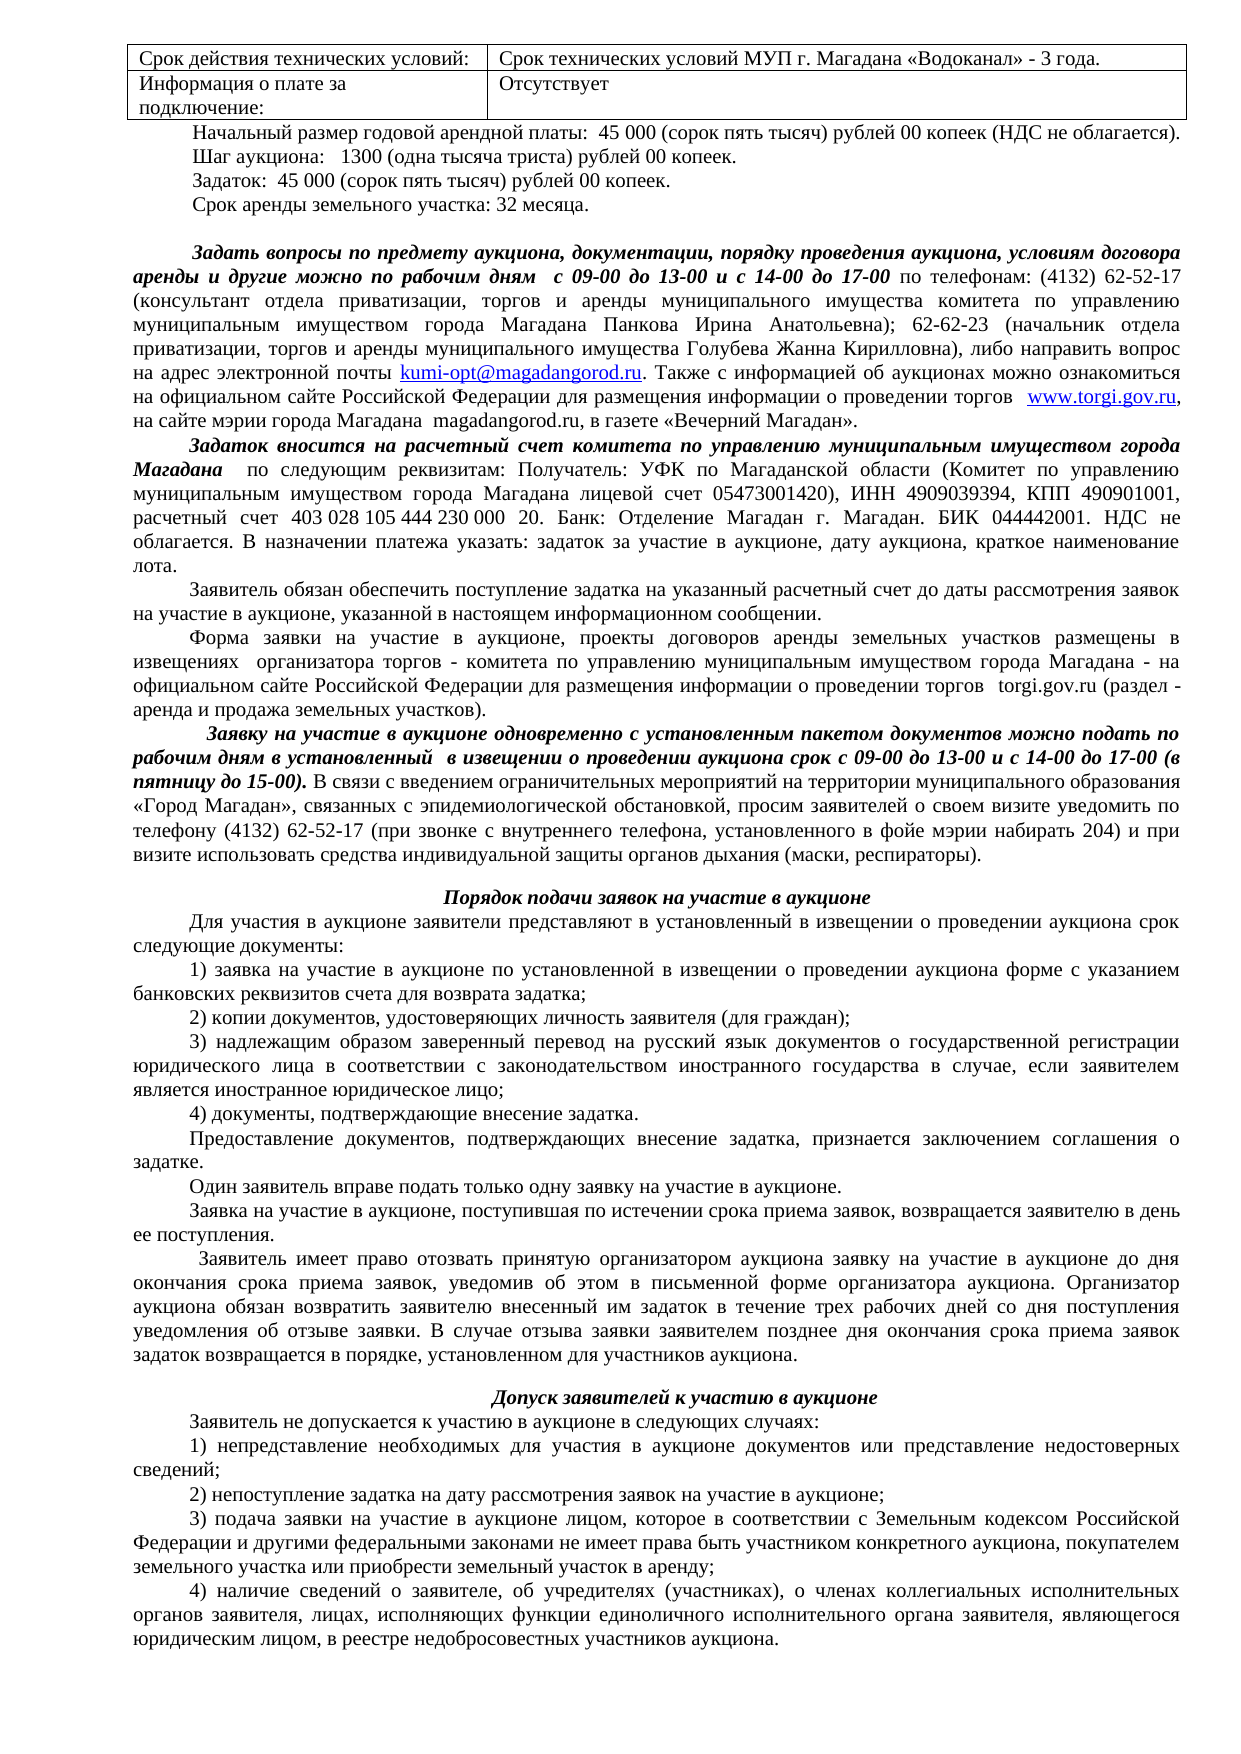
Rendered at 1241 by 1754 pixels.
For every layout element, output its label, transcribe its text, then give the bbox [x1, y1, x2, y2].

table_cell Срок действия технических условий: [128, 45, 487, 69]
text Заявка на участие в аукционе, поступившая по истечении срока приема заявок, возвращается заявителю в день ее поступления. [133, 1198, 1181, 1246]
text Для участия в аукционе заявители представляют в установленный в извещении о проведении аукциона срок следующие документы: [133, 909, 1181, 957]
text Форма заявки на участие в аукционе, проекты договоров аренды земельных участков размещены в извещениях организатора торгов - комитета по управлению муниципальным имуществом города Магадана - на официальном сайте Российской Федерации для размещения информации о проведении торгов torgi.gov.ru (раздел - аренда и продажа земельных участков). [133, 625, 1181, 721]
text 3) подача заявки на участие в аукционе лицом, которое в соответствии с Земельным кодексом Российской Федерации и другими федеральными законами не имеет права быть участником конкретного аукциона, покупателем земельного участка или приобрести земельный участок в аренду; [133, 1506, 1181, 1578]
text 4) наличие сведений о заявителе, об учредителях (участниках), о членах коллегиальных исполнительных органов заявителя, лицах, исполняющих функции единоличного исполнительного органа заявителя, являющегося юридическим лицом, в реестре недобросовестных участников аукциона. [133, 1578, 1181, 1650]
text Предоставление документов, подтверждающих внесение задатка, признается заключением соглашения о задатке. [133, 1125, 1181, 1173]
text Задать вопросы по предмету аукциона, документации, порядку проведения аукциона, условиям договора аренды и другие можно по рабочим дням с 09-00 до 13-00 и с 14-00 до 17-00 по телефонам: (4132) 62-52-17 (консультант отдела приватизации, торгов и аренды муниципального имущества комитета по управлению муниципальным имуществом города Магадана Панкова Ирина Анатольевна); 62-62-23 (начальник отдела приватизации, торгов и аренды муниципального имущества Голубева Жанна Кирилловна), либо направить вопрос на адрес электронной почты kumi-opt@magadangorod.ru. Также с информацией об аукционах можно ознакомиться на официальном сайте Российской Федерации для размещения информации о проведении торгов www.torgi.gov.ru, на сайте мэрии города Магадана magadangorod.ru, в газете «Вечерний Магадан». [133, 240, 1181, 432]
text 1) непредставление необходимых для участия в аукционе документов или представление недостоверных сведений; [133, 1433, 1181, 1481]
text Заявитель обязан обеспечить поступление задатка на указанный расчетный счет до даты рассмотрения заявок на участие в аукционе, указанной в настоящем информационном сообщении. [133, 577, 1181, 625]
text 2) копии документов, удостоверяющих личность заявителя (для граждан); [133, 1005, 1181, 1029]
text Задаток: 45 000 (сорок пять тысяч) рублей 00 копеек. [133, 168, 1181, 192]
text 1) заявка на участие в аукционе по установленной в извещении о проведении аукциона форме с указанием банковских реквизитов счета для возврата задатка; [133, 957, 1181, 1005]
text Срок аренды земельного участка: 32 месяца. [133, 192, 1181, 216]
text Заявку на участие в аукционе одновременно с установленным пакетом документов можно подать по рабочим дням в установленный в извещении о проведении аукциона срок с 09-00 до 13-00 и с 14-00 до 17-00 (в пятницу до 15-00). В связи с введением ограничительных мероприятий на территории муниципального образования «Город Магадан», связанных с эпидемиологической обстановкой, просим заявителей о своем визите уведомить по телефону (4132) 62-52-17 (при звонке с внутреннего телефона, установленного в фойе мэрии набирать 204) и при визите использовать средства индивидуальной защиты органов дыхания (маски, респираторы). [133, 721, 1181, 866]
text Один заявитель вправе подать только одну заявку на участие в аукционе. [133, 1173, 1181, 1198]
table_cell Отсутствует [488, 71, 1186, 119]
text 4) документы, подтверждающие внесение задатка. [133, 1101, 1181, 1125]
text Заявитель имеет право отозвать принятую организатором аукциона заявку на участие в аукционе до дня окончания срока приема заявок, уведомив об этом в письменной форме организатора аукциона. Организатор аукциона обязан возвратить заявителю внесенный им задаток в течение трех рабочих дней со дня поступления уведомления об отзыве заявки. В случае отзыва заявки заявителем позднее дня окончания срока приема заявок задаток возвращается в порядке, установленном для участников аукциона. [133, 1246, 1181, 1366]
text Заявитель не допускается к участию в аукционе в следующих случаях: [133, 1409, 1181, 1433]
text Допуск заявителей к участию в аукционе [133, 1385, 1181, 1409]
text Начальный размер годовой арендной платы: 45 000 (сорок пять тысяч) рублей 00 копеек (НДС не облагается). [133, 120, 1181, 144]
text Шаг аукциона: 1300 (одна тысяча триста) рублей 00 копеек. [133, 144, 1181, 168]
table_cell Информация о плате за подключение: [128, 71, 487, 119]
table_cell Срок технических условий МУП г. Магадана «Водоканал» - 3 года. [488, 45, 1186, 69]
text 3) надлежащим образом заверенный перевод на русский язык документов о государственной регистрации юридического лица в соответствии с законодательством иностранного государства в случае, если заявителем является иностранное юридическое лицо; [133, 1029, 1181, 1101]
text Задаток вносится на расчетный счет комитета по управлению муниципальным имуществом города Магадана по следующим реквизитам: Получатель: УФК по Магаданской области (Комитет по управлению муниципальным имуществом города Магадана лицевой счет 05473001420), ИНН 4909039394, КПП 490901001, расчетный счет 403 028 105 444 230 000 20. Банк: Отделение Магадан г. Магадан. БИК 044442001. НДС не облагается. В назначении платежа указать: задаток за участие в аукционе, дату аукциона, краткое наименование лота. [133, 432, 1181, 577]
text Порядок подачи заявок на участие в аукционе [133, 885, 1181, 909]
text 2) непоступление задатка на дату рассмотрения заявок на участие в аукционе; [133, 1481, 1181, 1506]
